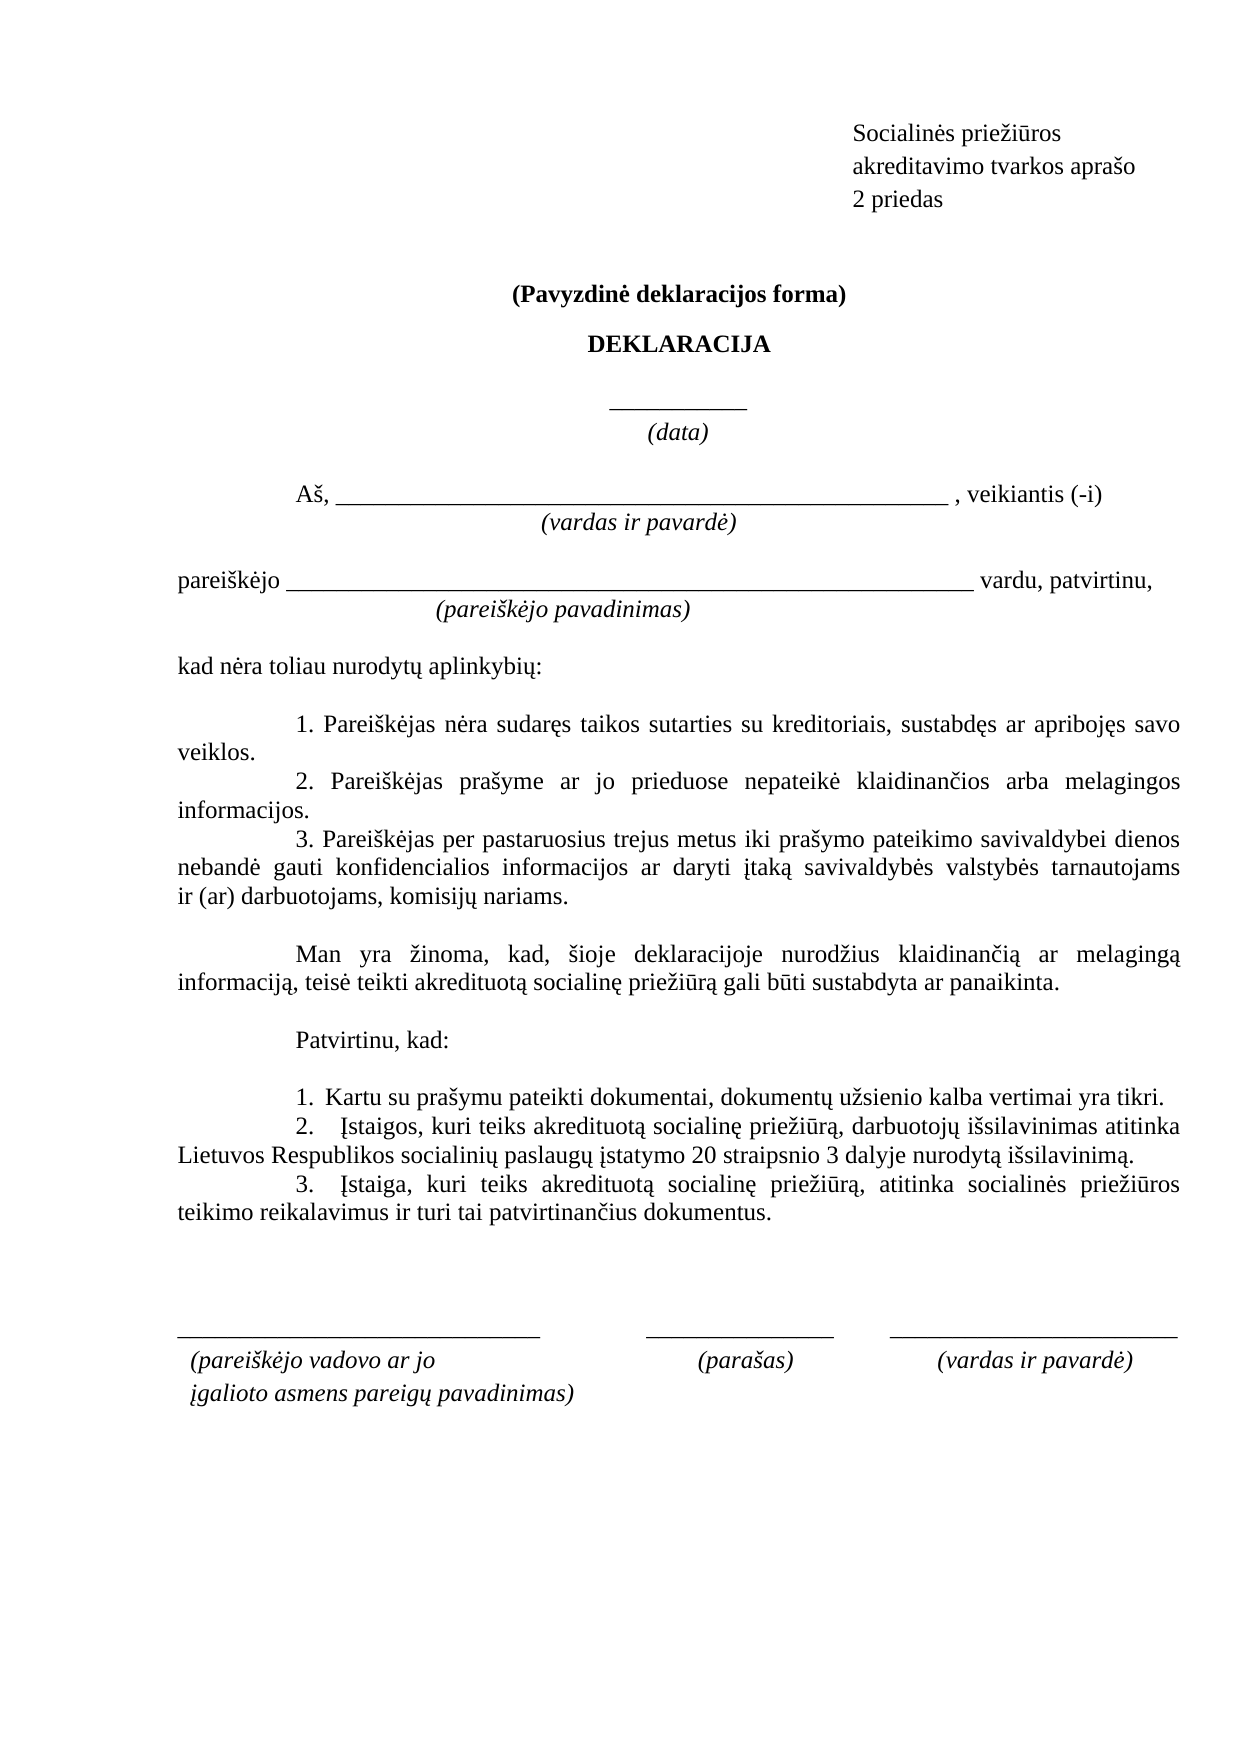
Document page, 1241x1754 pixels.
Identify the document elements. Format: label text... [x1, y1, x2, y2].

text 2. Pareiškėjas prašyme ar jo prieduose nepateikė klaidinančios arba melagingos informacijos. [177, 766, 1181, 824]
text (pareiškėjo pavadinimas) [177, 594, 1181, 622]
text (data) [177, 417, 1181, 446]
text (vardas ir pavardė) [177, 507, 1181, 536]
text 2 priedas [852, 184, 1181, 213]
text Patvirtinu, kad: [177, 1025, 1181, 1054]
text DEKLARACIJA [177, 329, 1181, 358]
text 1. Pareiškėjas nėra sudaręs taikos sutarties su kreditoriais, sustabdęs ar apribojęs savo veiklos. [177, 709, 1181, 766]
text kad nėra toliau nurodytų aplinkybių: [177, 651, 1181, 680]
text (pareiškėjo vadovo ar jo (parašas) (vardas ir pavardė) [177, 1345, 1181, 1374]
text 3. Pareiškėjas per pastaruosius trejus metus iki prašymo pateikimo savivaldybei dienos nebandė gauti konfidencialios informacijos ar daryti įtaką savivaldybės valstybės tarnautojams ir (ar) darbuotojams, komisijų nariams. [177, 824, 1181, 910]
text įgalioto asmens pareigų pavadinimas) [177, 1378, 1181, 1407]
text ___________ [177, 384, 1181, 413]
text Socialinės priežiūros akreditavimo tvarkos aprašo [852, 118, 1181, 180]
text 3. Įstaiga, kuri teiks akredituotą socialinę priežiūrą, atitinka socialinės priežiūros teikimo reikalavimus ir turi tai patvirtinančius dokumentus. [177, 1169, 1181, 1226]
text pareiškėjo _______________________________________________________ vardu, patvirtinu, [177, 565, 1181, 594]
text Man yra žinoma, kad, šioje deklaracijoje nurodžius klaidinančią ar melagingą informaciją, teisė teikti akredituotą socialinę priežiūrą gali būti sustabdyta ar panaikinta. [177, 939, 1181, 996]
text _____________________________ _______________ _______________________ [177, 1312, 1181, 1341]
text 2. Įstaigos, kuri teiks akredituotą socialinę priežiūrą, darbuotojų išsilavinimas atitinka Lietuvos Respublikos socialinių paslaugų įstatymo 20 straipsnio 3 dalyje nurodytą išsilavinimą. [177, 1111, 1181, 1169]
text Aš, _________________________________________________ , veikiantis (-i) [177, 479, 1181, 507]
text 1. Kartu su prašymu pateikti dokumentai, dokumentų užsienio kalba vertimai yra tikri. [177, 1082, 1181, 1111]
text (Pavyzdinė deklaracijos forma) [177, 279, 1181, 308]
